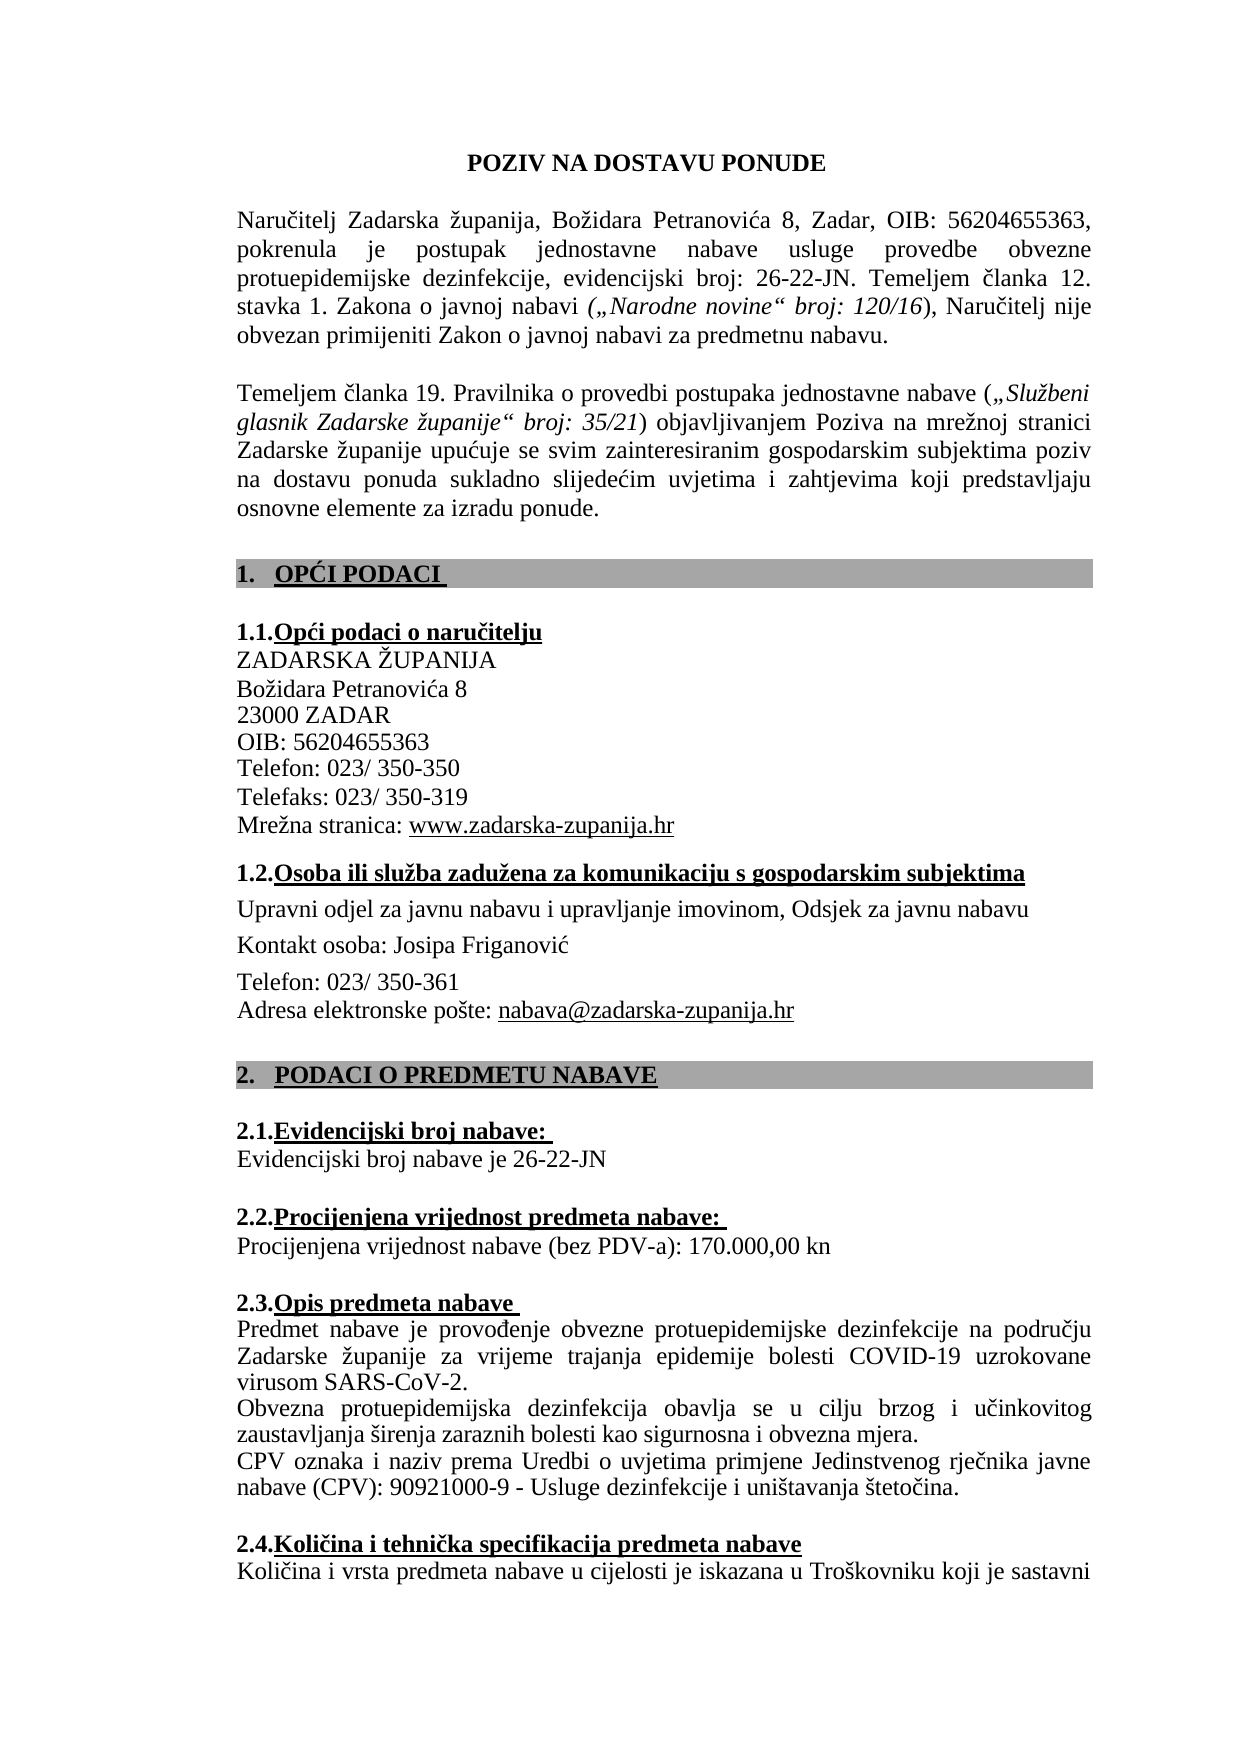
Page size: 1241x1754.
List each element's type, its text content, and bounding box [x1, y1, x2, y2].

list Opis predmeta nabave [236, 1288, 1093, 1317]
text ZADARSKA ŽUPANIJA [236, 645, 1093, 674]
list Osoba ili služba zadužena za komunikaciju s gospodarskim subjektima [236, 858, 1093, 887]
text Evidencijski broj nabave je 26-22-JN [237, 1144, 1092, 1173]
list Procijenjena vrijednost predmeta nabave: [236, 1202, 1093, 1231]
text CPV oznaka i naziv prema Uredbi o uvjetima primjene Jedinstvenog rječnika javne nabave (CPV): 90921000-9 - Usluge dezinfekcije i uništavanja štetočina. [237, 1448, 1092, 1501]
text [237, 1558, 1092, 1584]
text Kontakt osoba: Josipa Friganović [237, 931, 1092, 959]
text Božidara Petranovića 8 [236, 674, 1093, 703]
text Telefon: 023/ 350-350 [237, 756, 1093, 782]
text 23000 ZADAR [237, 703, 1093, 729]
text Naručitelj Zadarska županija, Božidara Petranovića 8, Zadar, OIB: 56204655363, pokrenula je postupak jednostavne nabave usluge provedbe obvezne protuepidemijske dezinfekcije, evidencijski broj: 26-22-JN. Temeljem članka 12. stavka 1. Zakona o javnoj nabavi („Narodne novine“ broj: 120/16), Naručitelj nije obvezan primijeniti Zakon o javnoj nabavi za predmetnu nabavu. [237, 205, 1092, 349]
text Temeljem članka 19. Pravilnika o provedbi postupaka jednostavne nabave („Službeni glasnik Zadarske županije“ broj: 35/21) objavljivanjem Poziva na mrežnoj stranici Zadarske županije upućuje se svim zainteresiranim gospodarskim subjektima poziv na dostavu ponuda sukladno slijedećim uvjetima i zahtjevima koji predstavljaju osnovne elemente za izradu ponude. [237, 378, 1092, 522]
list Evidencijski broj nabave: [236, 1116, 1093, 1144]
text Mrežna stranica: www.zadarska-zupanija.hr [237, 811, 1088, 839]
text POZIV NA DOSTAVU PONUDE [201, 148, 1093, 176]
list Opći podaci o naručitelju [236, 617, 1093, 645]
text Telefon: 023/ 350-361 [237, 967, 1092, 996]
text Adresa elektronske pošte: nabava@zadarska-zupanija.hr [237, 996, 1088, 1024]
text Obvezna protuepidemijska dezinfekcija obavlja se u cilju brzog i učinkovitog zaustavljanja širenja zaraznih bolesti kao sigurnosna i obvezna mjera. [237, 1396, 1092, 1448]
list Količina i tehnička specifikacija predmeta nabave [236, 1529, 1093, 1558]
text Procijenjena vrijednost nabave (bez PDV-a): 170.000,00 kn [237, 1231, 1092, 1259]
text OIB: 56204655363 [237, 729, 1093, 756]
text Predmet nabave je provođenje obvezne protuepidemijske dezinfekcije na području Zadarske županije za vrijeme trajanja epidemije bolesti COVID-19 uzrokovane virusom SARS-CoV-2. [237, 1317, 1092, 1396]
list OPĆI PODACI [236, 559, 1093, 588]
text Upravni odjel za javnu nabavu i upravljanje imovinom, Odsjek za javnu nabavu [237, 894, 1088, 923]
text Telefaks: 023/ 350-319 [237, 782, 520, 811]
list PODACI O PREDMETU NABAVE [236, 1061, 1093, 1089]
